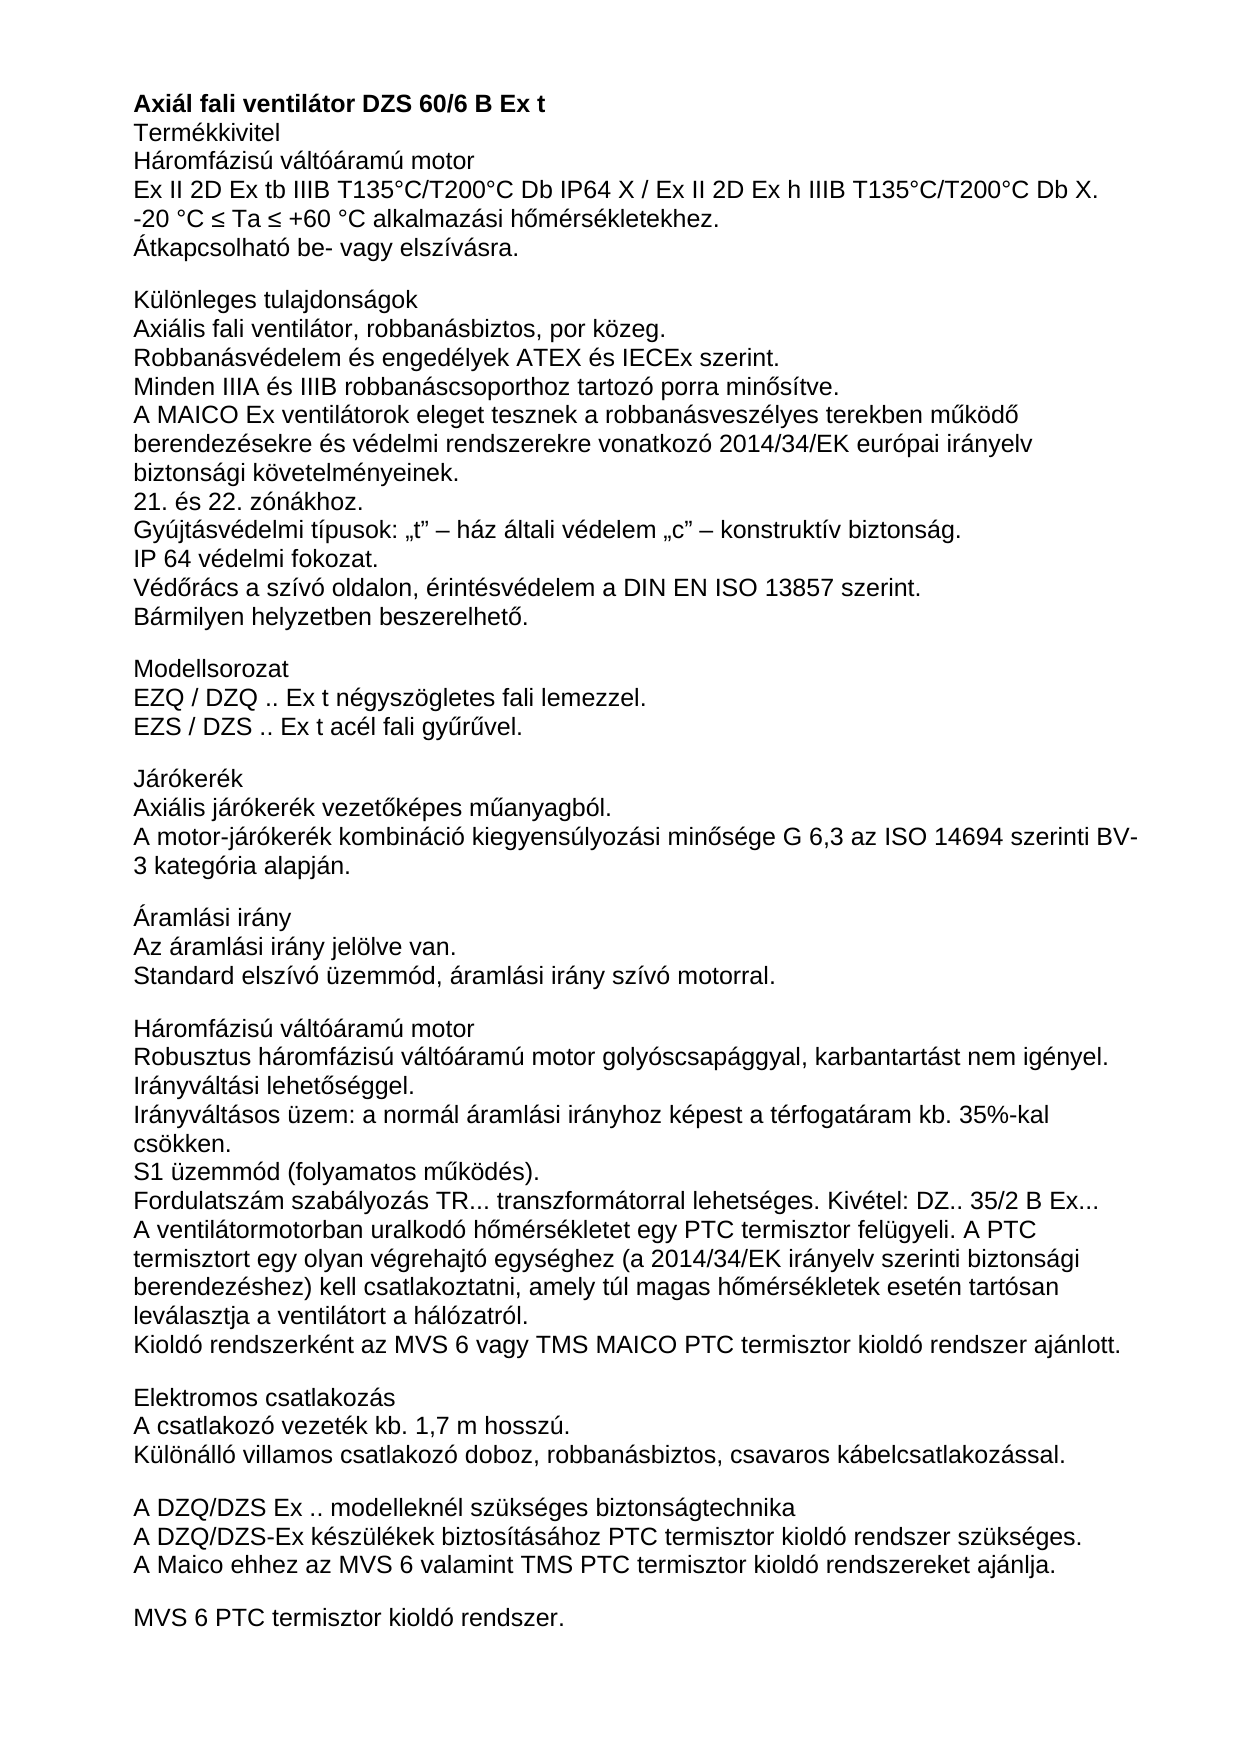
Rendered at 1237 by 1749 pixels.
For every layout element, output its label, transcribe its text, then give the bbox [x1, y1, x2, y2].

text EZQ / DZQ .. Ex t négyszögletes fali lemezzel. [133, 683, 1148, 712]
text A ventilátormotorban uralkodó hőmérsékletet egy PTC termisztor felügyeli. A PTC termisztort egy olyan végrehajtó egységhez (a 2014/34/EK irányelv szerinti biztonsági berendezéshez) kell csatlakoztatni, amely túl magas hőmérsékletek esetén tartósan leválasztja a ventilátort a hálózatról. [133, 1215, 1148, 1330]
text Különálló villamos csatlakozó doboz, robbanásbiztos, csavaros kábelcsatlakozással. [133, 1440, 1148, 1469]
text S1 üzemmód (folyamatos működés). [133, 1157, 1148, 1186]
text Axiális járókerék vezetőképes műanyagból. [133, 793, 1148, 822]
text Átkapcsolható be- vagy elszívásra. [133, 232, 1148, 261]
text Bármilyen helyzetben beszerelhető. [133, 601, 1148, 630]
text A csatlakozó vezeték kb. 1,7 m hosszú. [133, 1411, 1148, 1440]
text Fordulatszám szabályozás TR... transzformátorral lehetséges. Kivétel: DZ.. 35/2 B Ex... [133, 1186, 1148, 1215]
text Axiális fali ventilátor, robbanásbiztos, por közeg. [133, 314, 1148, 343]
text Modellsorozat [133, 654, 1148, 683]
text Kioldó rendszerként az MVS 6 vagy TMS MAICO PTC termisztor kioldó rendszer ajánlott. [133, 1330, 1148, 1358]
text Termékkivitel [133, 117, 1148, 146]
text Védőrács a szívó oldalon, érintésvédelem a DIN EN ISO 13857 szerint. [133, 573, 1148, 601]
text Gyújtásvédelmi típusok: „t” – ház általi védelem „c” – konstruktív biztonság. [133, 515, 1148, 544]
text Irányváltásos üzem: a normál áramlási irányhoz képest a térfogatáram kb. 35%-kal csökken. [133, 1100, 1148, 1157]
text Robbanásvédelem és engedélyek ATEX és IECEx szerint. [133, 343, 1148, 371]
text Standard elszívó üzemmód, áramlási irány szívó motorral. [133, 961, 1148, 989]
text Áramlási irány [133, 903, 1148, 932]
text -20 °C ≤ Ta ≤ +60 °C alkalmazási hőmérsékletekhez. [133, 204, 1148, 232]
text MVS 6 PTC termisztor kioldó rendszer. [133, 1603, 1148, 1632]
text Különleges tulajdonságok [133, 285, 1148, 314]
text Axiál fali ventilátor DZS 60/6 B Ex t [133, 89, 1148, 117]
text 21. és 22. zónákhoz. [133, 486, 1148, 515]
text Az áramlási irány jelölve van. [133, 932, 1148, 961]
text A DZQ/DZS-Ex készülékek biztosításához PTC termisztor kioldó rendszer szükséges. [133, 1521, 1148, 1550]
text Irányváltási lehetőséggel. [133, 1071, 1148, 1100]
text Robusztus háromfázisú váltóáramú motor golyóscsapággyal, karbantartást nem igényel. [133, 1042, 1148, 1071]
text Elektromos csatlakozás [133, 1382, 1148, 1411]
text Járókerék [133, 764, 1148, 793]
text IP 64 védelmi fokozat. [133, 544, 1148, 573]
text Minden IIIA és IIIB robbanáscsoporthoz tartozó porra minősítve. [133, 371, 1148, 400]
text Ex II 2D Ex tb IIIB T135°C/T200°C Db IP64 X / Ex II 2D Ex h IIIB T135°C/T200°C Db X. [133, 175, 1148, 204]
text Háromfázisú váltóáramú motor [133, 146, 1148, 175]
text A DZQ/DZS Ex .. modelleknél szükséges biztonságtechnika [133, 1493, 1148, 1521]
text A MAICO Ex ventilátorok eleget tesznek a robbanásveszélyes terekben működő berendezésekre és védelmi rendszerekre vonatkozó 2014/34/EK európai irányelv biztonsági követelményeinek. [133, 400, 1148, 486]
text EZS / DZS .. Ex t acél fali gyűrűvel. [133, 712, 1148, 740]
text A motor-járókerék kombináció kiegyensúlyozási minősége G 6,3 az ISO 14694 szerinti BV-3 kategória alapján. [133, 822, 1148, 879]
text Háromfázisú váltóáramú motor [133, 1013, 1148, 1042]
text A Maico ehhez az MVS 6 valamint TMS PTC termisztor kioldó rendszereket ajánlja. [133, 1550, 1148, 1579]
